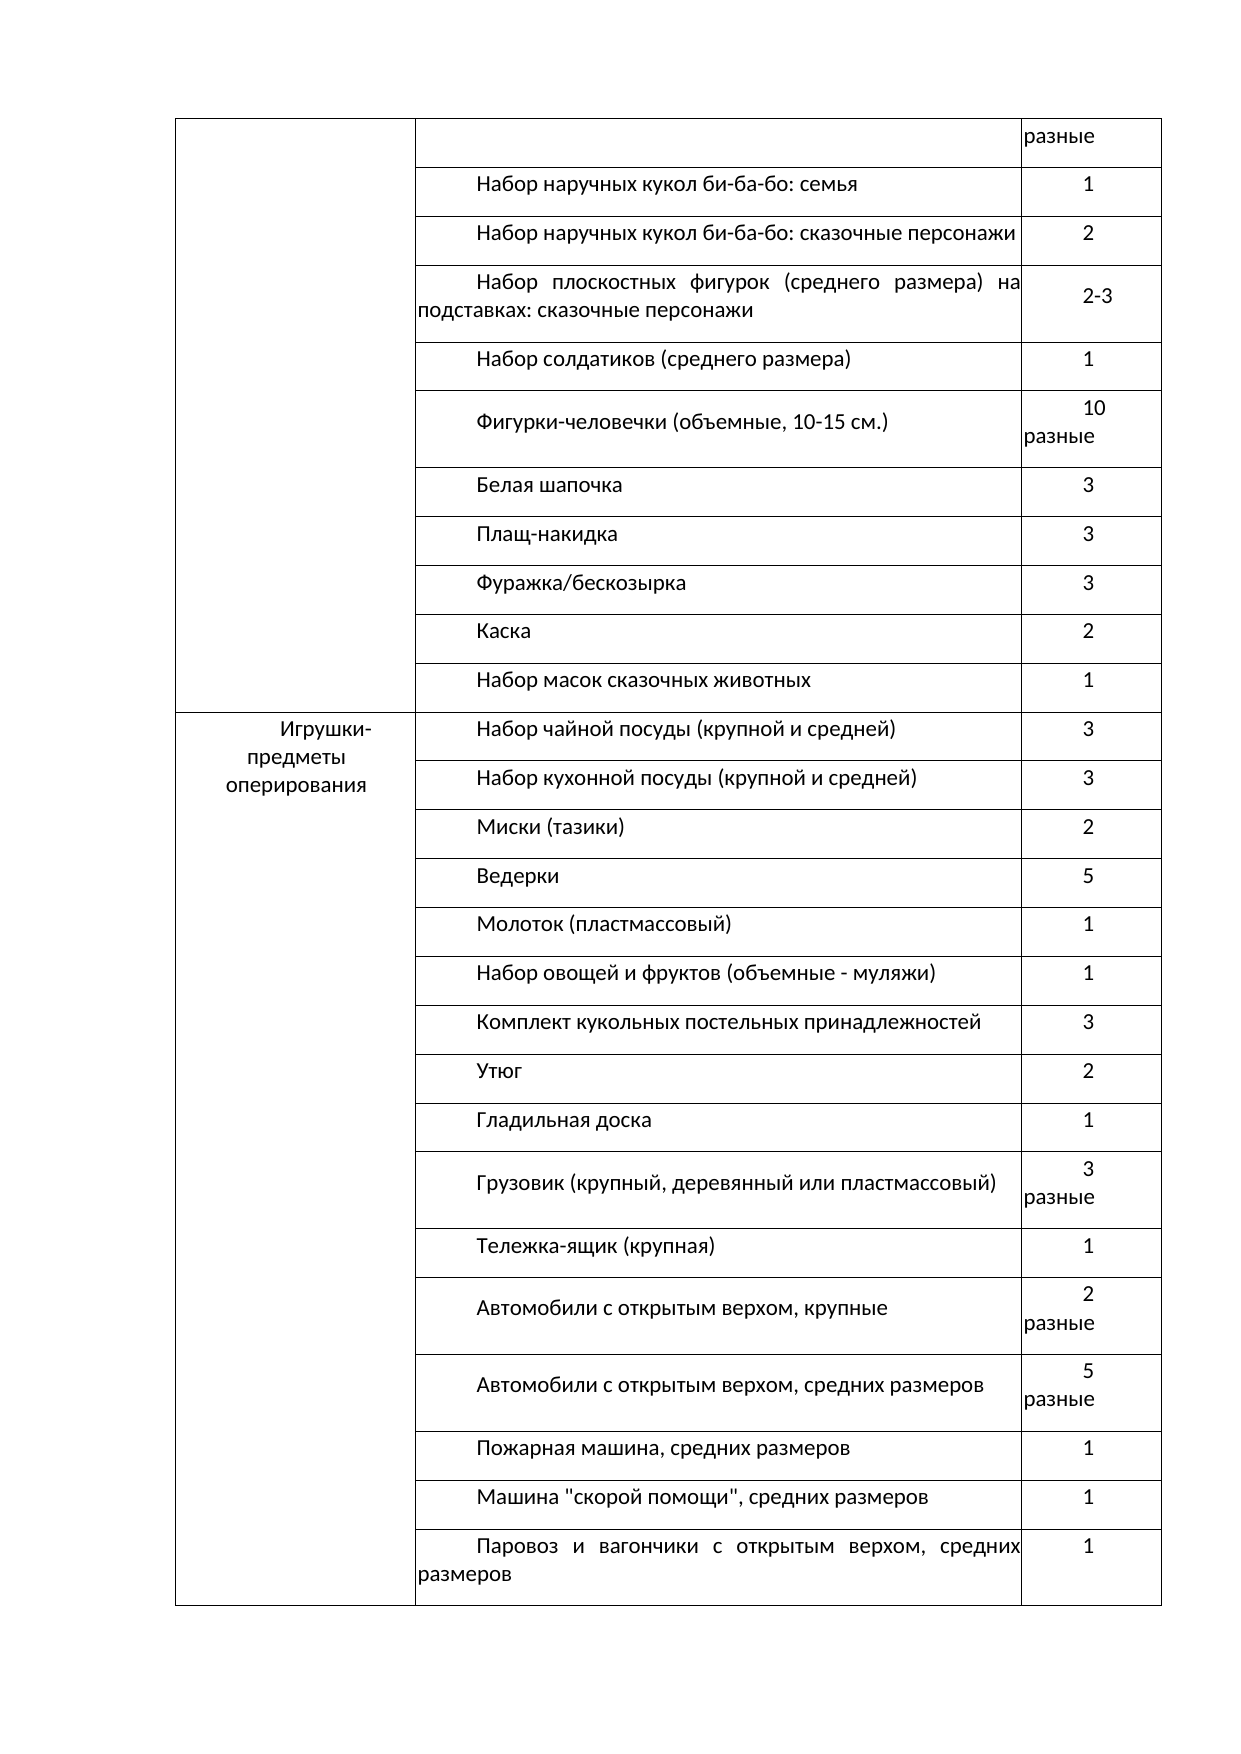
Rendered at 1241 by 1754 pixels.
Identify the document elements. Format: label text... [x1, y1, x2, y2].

table_cell Набор овощей и фруктов (объемные - муляжи) [416, 957, 1021, 1005]
table_cell Пожарная машина, средних размеров [416, 1432, 1021, 1479]
table_cell Комплект кукольных постельных принадлежностей [416, 1006, 1021, 1053]
table_cell Грузовик (крупный, деревянный или пластмассовый) [416, 1152, 1021, 1228]
table_cell 1 [1022, 908, 1161, 956]
table_cell Каска [416, 615, 1021, 663]
table_cell Набор наручных кукол би-ба-бо: сказочные персонажи [416, 217, 1021, 265]
table_cell 2 разные [1022, 1278, 1161, 1354]
table_cell 1 [1022, 168, 1161, 216]
table_cell 1 [1022, 1229, 1161, 1277]
table_cell Автомобили с открытым верхом, крупные [416, 1278, 1021, 1354]
table_cell 5 [1022, 859, 1161, 907]
table_cell 1 [1022, 957, 1161, 1005]
table_cell 3 [1022, 566, 1161, 614]
table_cell 3 разные [1022, 1152, 1161, 1228]
table_cell Автомобили с открытым верхом, средних размеров [416, 1355, 1021, 1431]
table_cell 2 [1022, 615, 1161, 663]
table_cell 1 [1022, 1481, 1161, 1528]
table_cell 1 [1022, 1530, 1161, 1605]
table_cell Набор плоскостных фигурок (среднего размера) на подставках: сказочные персонажи [416, 266, 1021, 342]
table_cell Ведерки [416, 859, 1021, 907]
table_cell 3 [1022, 713, 1161, 760]
table_cell Набор чайной посуды (крупной и средней) [416, 713, 1021, 760]
table_cell Утюг [416, 1055, 1021, 1102]
table_cell 2 [1022, 1055, 1161, 1102]
table_cell 3 [1022, 517, 1161, 565]
table_cell 1 [1022, 343, 1161, 390]
table_cell 2-3 [1022, 266, 1161, 342]
table_cell 3 [1022, 468, 1161, 516]
table_cell Набор наручных кукол би-ба-бо: семья [416, 168, 1021, 216]
table_cell Паровоз и вагончики с открытым верхом, средних размеров [416, 1530, 1021, 1605]
table_cell Набор кухонной посуды (крупной и средней) [416, 761, 1021, 809]
table_cell Тележка-ящик (крупная) [416, 1229, 1021, 1277]
table_cell 10 разные [1022, 391, 1161, 467]
table_cell 3 [1022, 761, 1161, 809]
table_cell 1 [1022, 1432, 1161, 1479]
table_cell 5 разные [1022, 1355, 1161, 1431]
table_cell Плащ-накидка [416, 517, 1021, 565]
table_cell Набор масок сказочных животных [416, 664, 1021, 712]
table_cell Миски (тазики) [416, 810, 1021, 858]
table_cell 1 [1022, 1104, 1161, 1151]
table_cell Набор солдатиков (среднего размера) [416, 343, 1021, 390]
table_cell Фигурки-человечки (объемные, 10-15 см.) [416, 391, 1021, 467]
table_cell Белая шапочка [416, 468, 1021, 516]
table_cell Фуражка/бескозырка [416, 566, 1021, 614]
table_cell 2 [1022, 810, 1161, 858]
table_cell 1 [1022, 664, 1161, 712]
table_cell Машина "скорой помощи", средних размеров [416, 1481, 1021, 1528]
table_cell 7 разные [1022, 119, 1161, 167]
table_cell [416, 119, 1021, 167]
table_cell Гладильная доска [416, 1104, 1021, 1151]
table_cell 2 [1022, 217, 1161, 265]
table_cell 3 [1022, 1006, 1161, 1053]
table_cell Молоток (пластмассовый) [416, 908, 1021, 956]
table_cell Игрушки-предметы оперирования [176, 713, 415, 1605]
